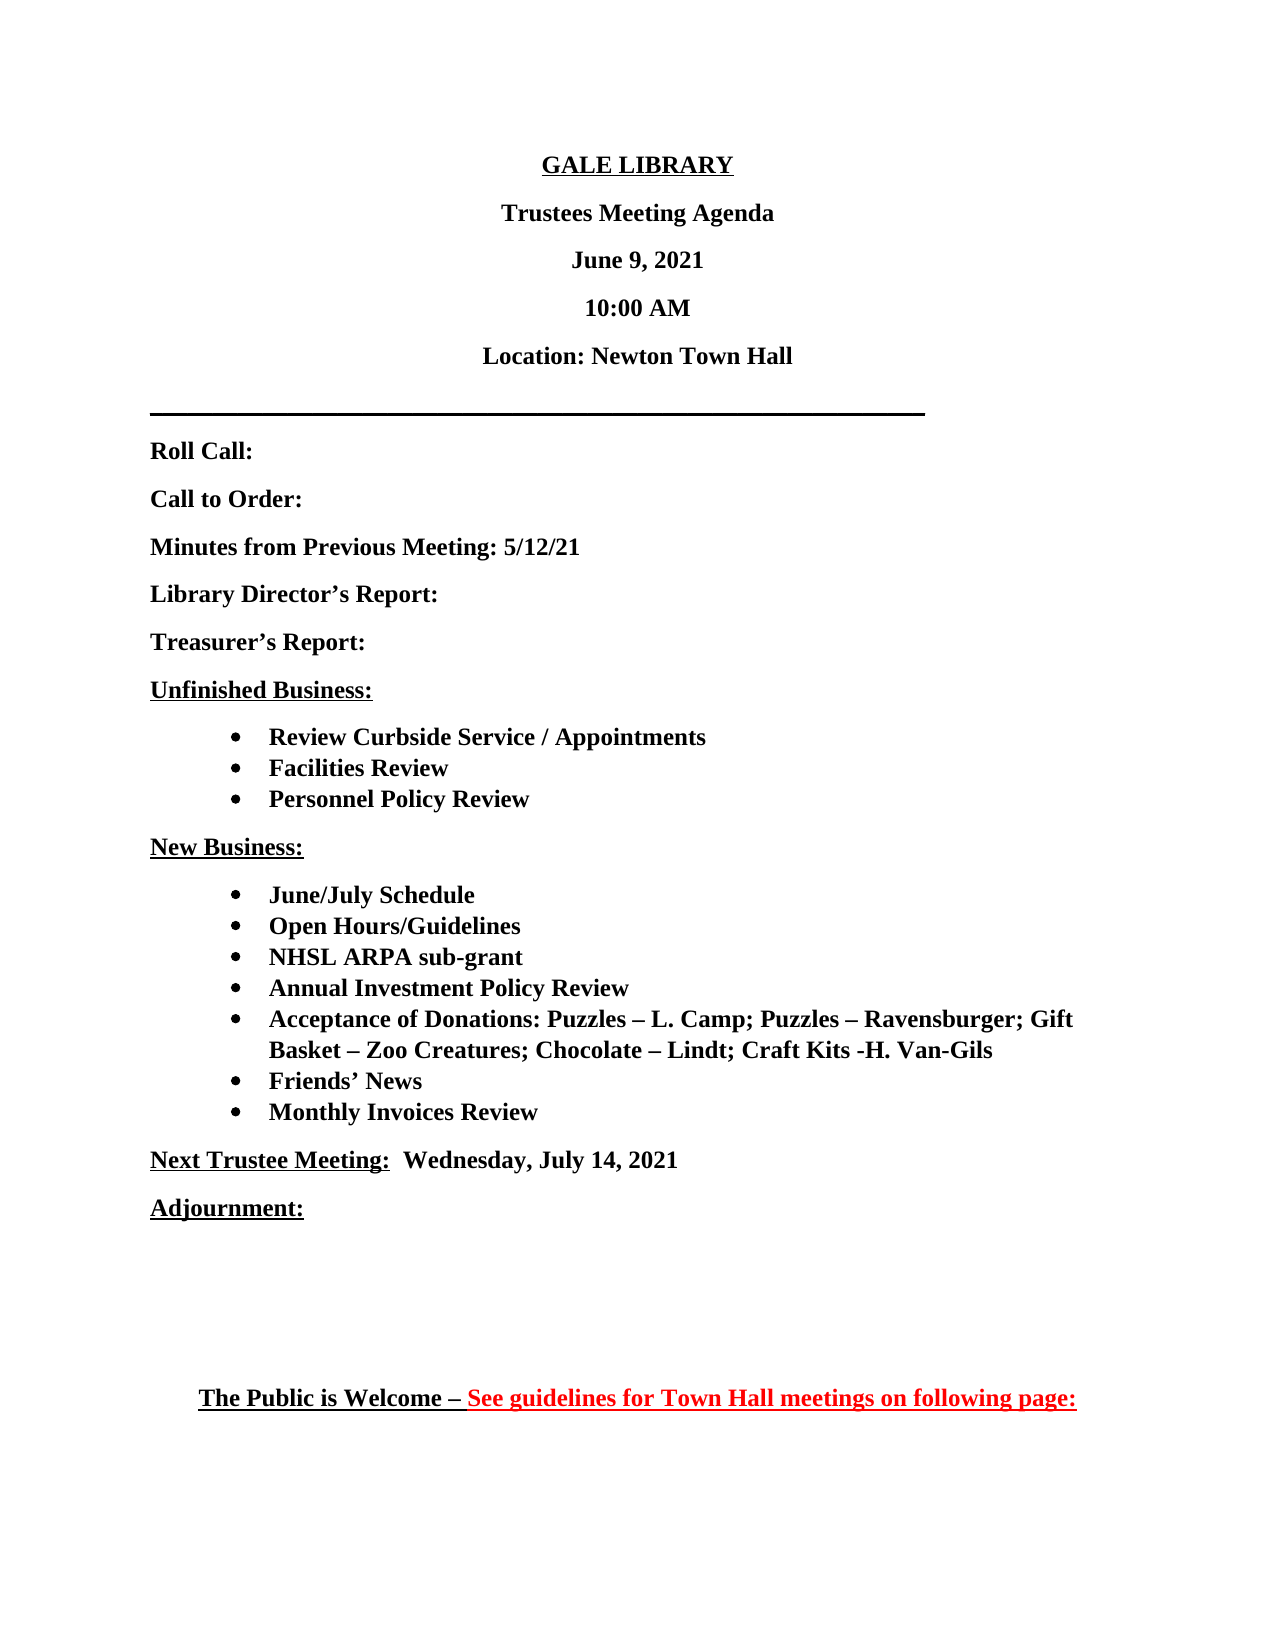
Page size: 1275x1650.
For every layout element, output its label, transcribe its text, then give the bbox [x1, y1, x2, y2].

list NHSL ARPA sub-grant [231, 942, 1125, 971]
text New Business: [150, 832, 1125, 861]
text Library Director’s Report: [150, 579, 1125, 608]
text Adjournment: [150, 1193, 1125, 1221]
text ______________________________________________________________ [150, 388, 1125, 417]
text Treasurer’s Report: [150, 627, 1125, 656]
list Annual Investment Policy Review [231, 973, 1125, 1002]
list Personnel Policy Review [231, 784, 1125, 813]
text Unfinished Business: [150, 675, 1125, 703]
list Friends’ News [231, 1066, 1125, 1095]
text The Public is Welcome – See guidelines for Town Hall meetings on following page: [150, 1383, 1125, 1412]
list Facilities Review [231, 753, 1125, 782]
text June 9, 2021 [150, 245, 1125, 274]
list June/July Schedule [231, 880, 1125, 909]
text Trustees Meeting Agenda [150, 198, 1125, 226]
text Call to Order: [150, 484, 1125, 513]
list Acceptance of Donations: Puzzles – L. Camp; Puzzles – Ravensburger; Gift Basket – Zoo Creatures; Chocolate – Lindt; Craft Kits -H. Van-Gils [231, 1004, 1125, 1064]
text Minutes from Previous Meeting: 5/12/21 [150, 532, 1125, 560]
text GALE LIBRARY [150, 150, 1125, 179]
text Location: Newton Town Hall [150, 341, 1125, 369]
list Monthly Invoices Review [231, 1097, 1125, 1126]
text Roll Call: [150, 436, 1125, 465]
list Open Hours/Guidelines [231, 911, 1125, 940]
list Review Curbside Service / Appointments [231, 722, 1125, 751]
text Next Trustee Meeting: Wednesday, July 14, 2021 [150, 1145, 1125, 1174]
text 10:00 AM [150, 293, 1125, 322]
